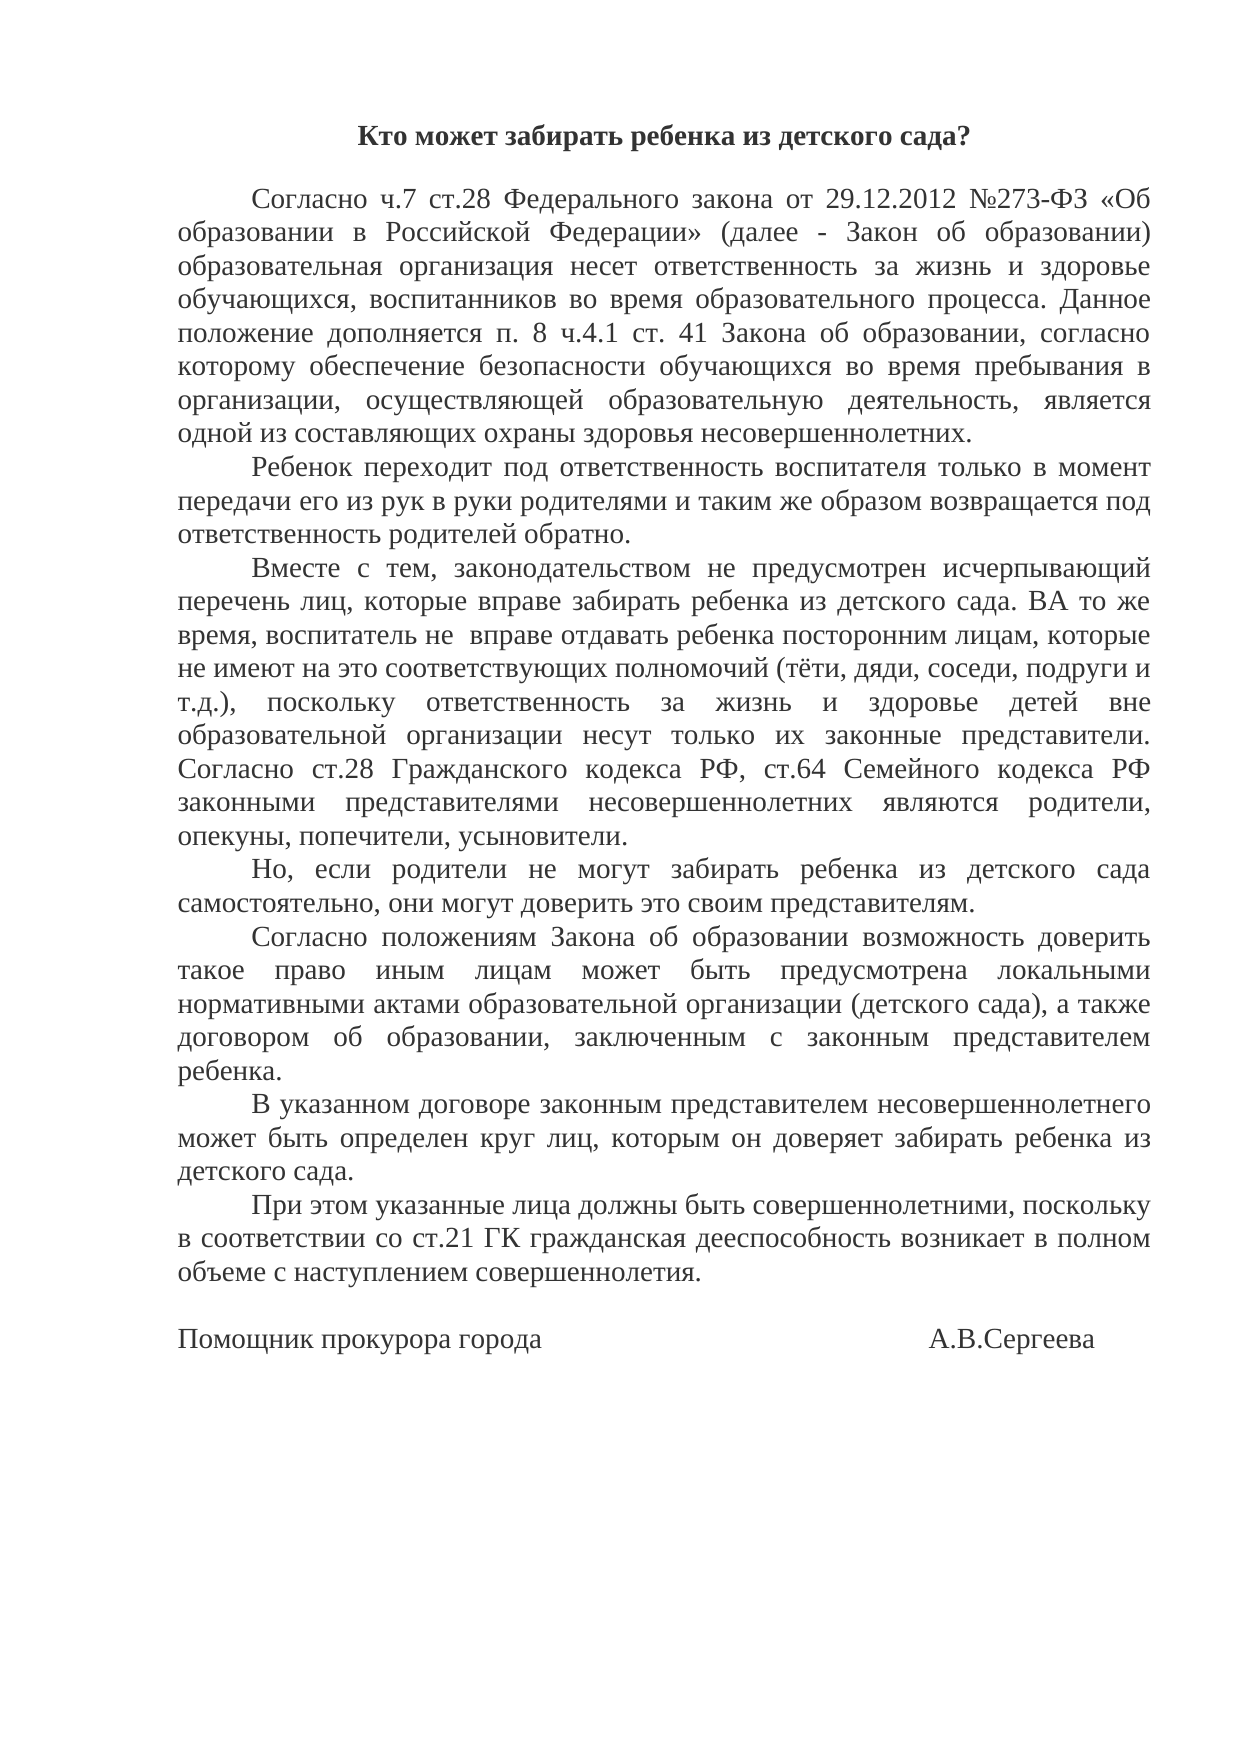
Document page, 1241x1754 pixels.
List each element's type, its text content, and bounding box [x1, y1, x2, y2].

text Ребенок переходит под ответственность воспитателя только в момент передачи его из рук в руки родителями и таким же образом возвращается под ответственность родителей обратно. [177, 449, 1152, 550]
text Кто может забирать ребенка из детского сада? [177, 118, 1152, 152]
text Согласно положениям Закона об образовании возможность доверить такое право иным лицам может быть предусмотрена локальными нормативными актами образовательной организации (детского сада), а также договором об образовании, заключенным с законным представителем ребенка. [177, 919, 1152, 1086]
text В указанном договоре законным представителем несовершеннолетнего может быть определен круг лиц, которым он доверяет забирать ребенка из детского сада. [177, 1086, 1152, 1187]
text При этом указанные лица должны быть совершеннолетними, поскольку в соответствии со ст.21 ГК гражданская дееспособность возникает в полном объеме с наступлением совершеннолетия. [177, 1187, 1152, 1288]
text Вместе с тем, законодательством не предусмотрен исчерпывающий перечень лиц, которые вправе забирать ребенка из детского сада. ВА то же время, воспитатель не вправе отдавать ребенка посторонним лицам, которые не имеют на это соответствующих полномочий (тёти, дяди, соседи, подруги и т.д.), поскольку ответственность за жизнь и здоровье детей вне образовательной организации несут только их законные представители. Согласно ст.28 Гражданского кодекса РФ, ст.64 Семейного кодекса РФ законными представителями несовершеннолетних являются родители, опекуны, попечители, усыновители. [177, 550, 1152, 852]
text Согласно ч.7 ст.28 Федерального закона от 29.12.2012 №273-ФЗ «Об образовании в Российской Федерации» (далее - Закон об образовании) образовательная организация несет ответственность за жизнь и здоровье обучающихся, воспитанников во время образовательного процесса. Данное положение дополняется п. 8 ч.4.1 ст. 41 Закона об образовании, согласно которому обеспечение безопасности обучающихся во время пребывания в организации, осуществляющей образовательную деятельность, является одной из составляющих охраны здоровья несовершеннолетних. [177, 181, 1152, 449]
text Помощник прокурора города А.В.Сергеева [177, 1321, 1152, 1355]
text Но, если родители не могут забирать ребенка из детского сада самостоятельно, они могут доверить это своим представителям. [177, 852, 1152, 919]
